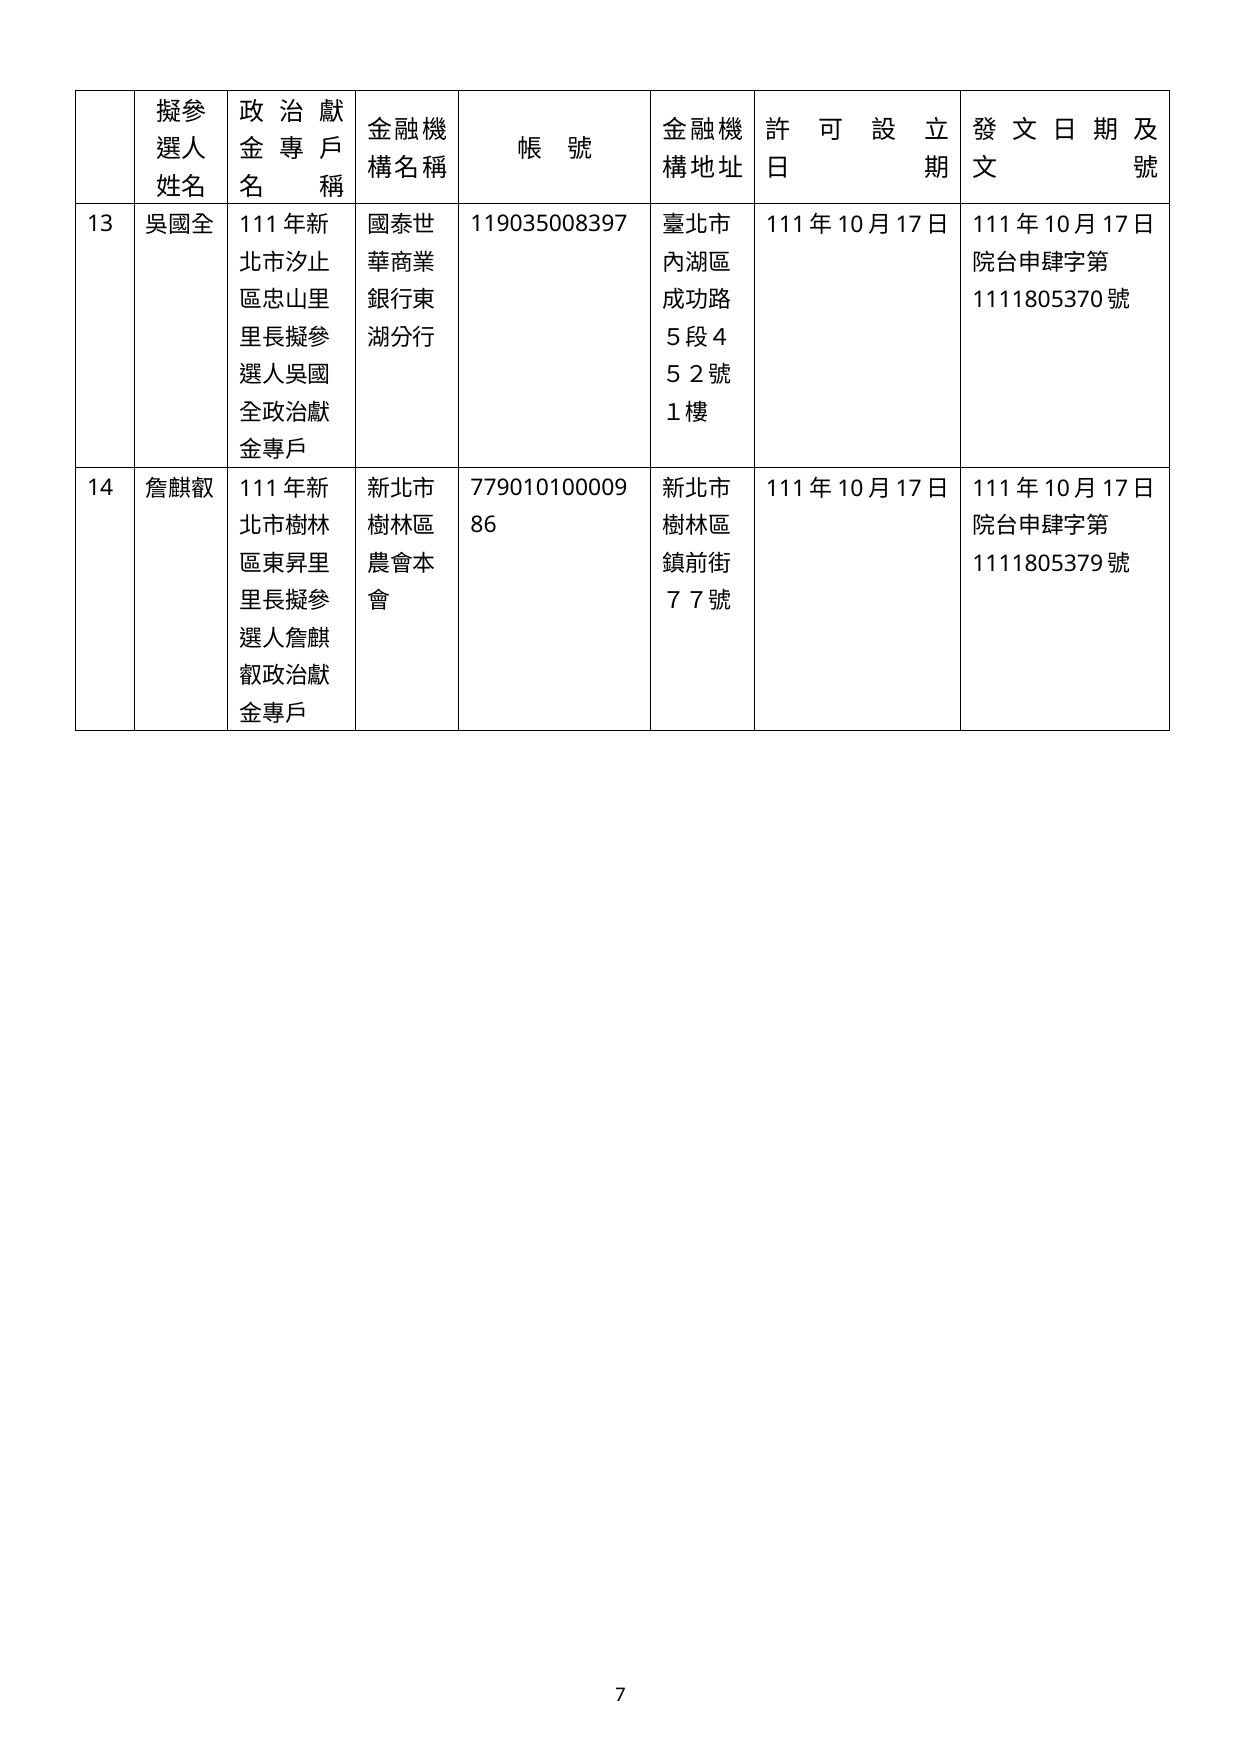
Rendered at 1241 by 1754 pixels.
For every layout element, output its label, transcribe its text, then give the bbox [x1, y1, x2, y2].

table_cell 111年10月17日 [755, 468, 960, 730]
table_header 擬參選人姓名 [135, 91, 227, 203]
table_cell 111年新北市汐止區忠山里里長擬參選人吳國全政治獻金專戶 [228, 204, 355, 467]
table_cell 119035008397 [459, 204, 650, 467]
table_header 發文日期及 文號 [961, 91, 1169, 203]
table_header 帳號 [459, 91, 650, 203]
table_cell 77901010000986 [459, 468, 650, 730]
table_cell 國泰世華商業銀行東湖分行 [356, 204, 458, 467]
table_cell 詹麒叡 [135, 468, 227, 730]
table_cell 臺北市內湖區成功路５段４５２號１樓 [651, 204, 754, 467]
table_cell 新北市樹林區鎮前街７７號 [651, 468, 754, 730]
table_cell 新北市樹林區農會本會 [356, 468, 458, 730]
table_header 金融機構名稱 [356, 91, 458, 203]
table_cell 111年10月17日 [755, 204, 960, 467]
table_cell 13 [76, 204, 134, 467]
table_header 政治獻 金專戶 名稱 [228, 91, 355, 203]
table_cell 111年新北市樹林區東昇里里長擬參選人詹麒叡政治獻金專戶 [228, 468, 355, 730]
table_header 許可設立 日期 [755, 91, 960, 203]
table_header [76, 91, 134, 203]
table_header 金融機構地址 [651, 91, 754, 203]
table_cell 14 [76, 468, 134, 730]
table_cell 111年10月17日院台申肆字第1111805370號 [961, 204, 1169, 467]
table_cell 111年10月17日院台申肆字第1111805379號 [961, 468, 1169, 730]
table_cell 吳國全 [135, 204, 227, 467]
